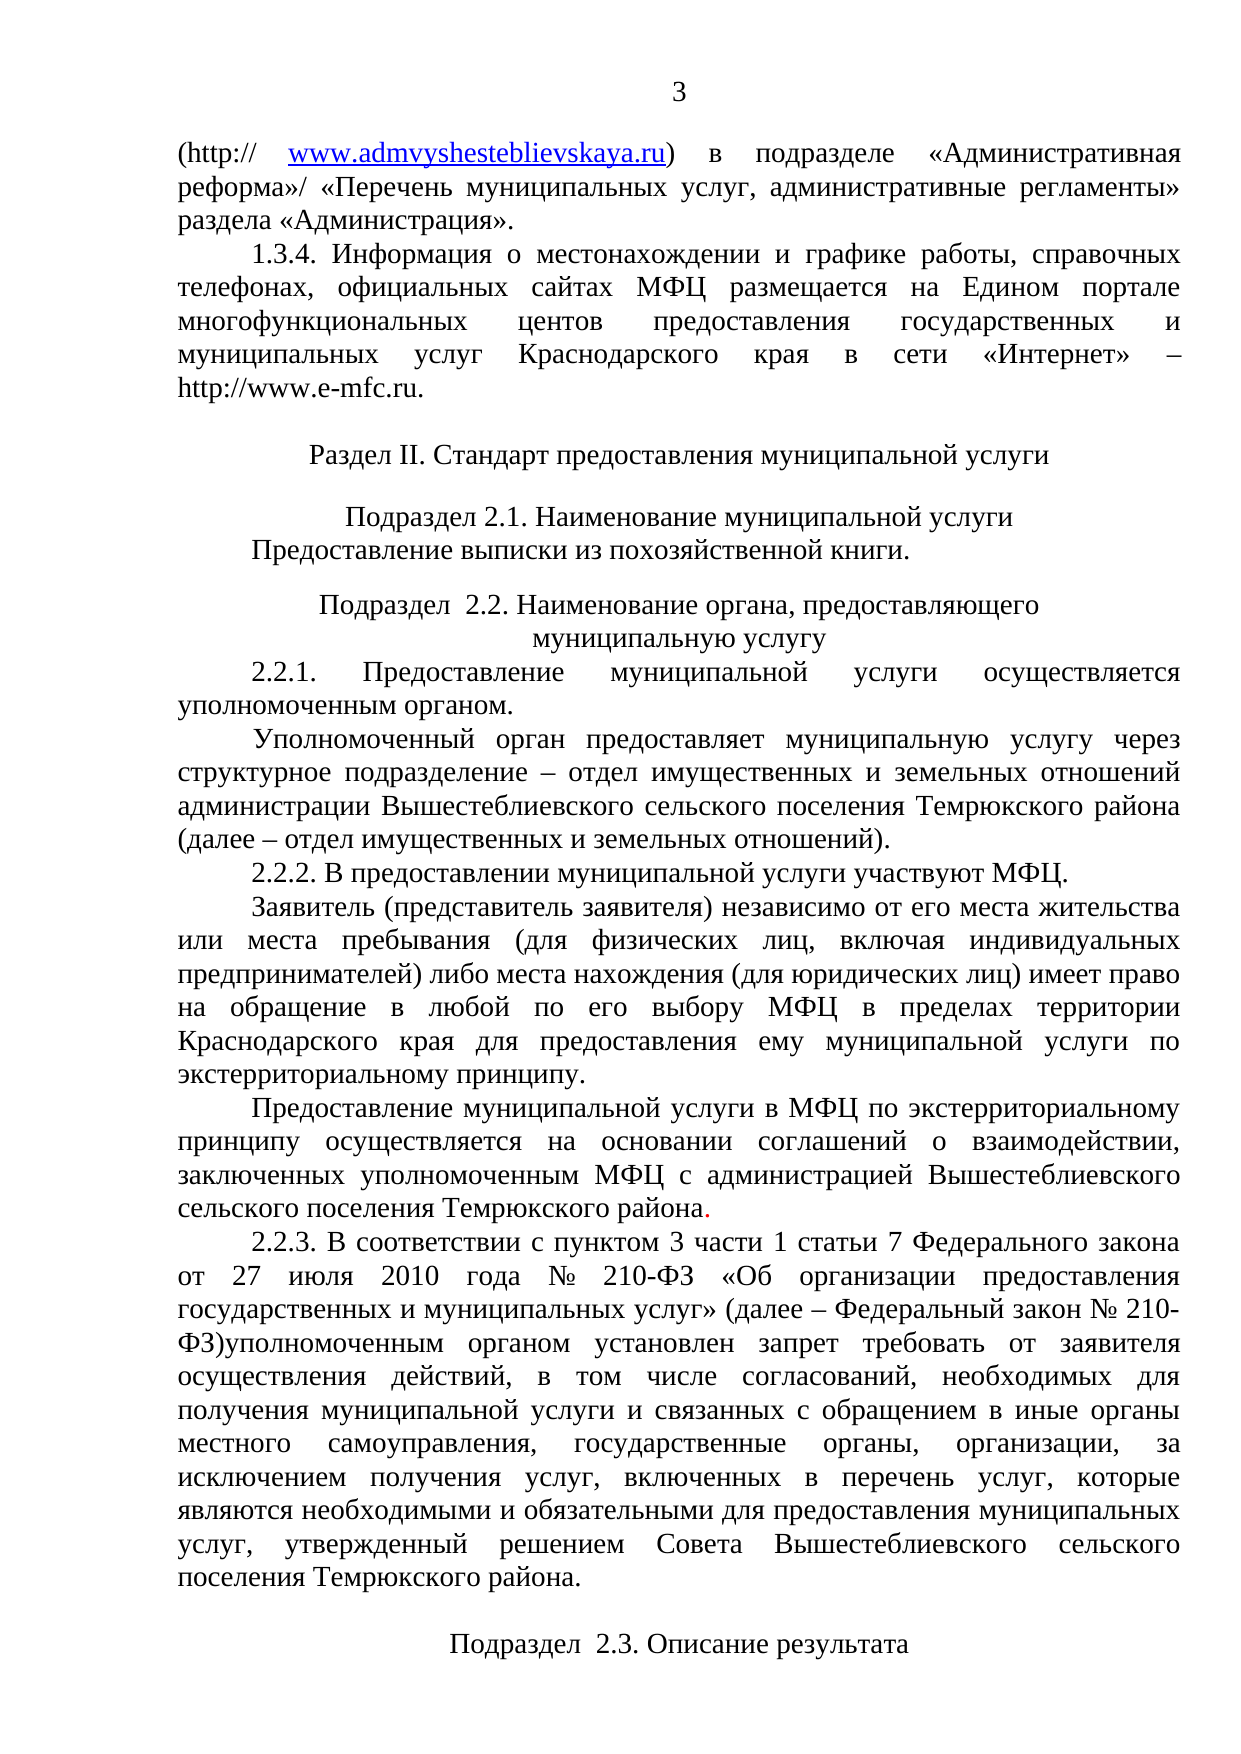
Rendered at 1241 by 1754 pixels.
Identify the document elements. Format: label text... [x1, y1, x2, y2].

text Уполномоченный орган предоставляет муниципальную услугу через структурное подразделение – отдел имущественных и земельных отношений администрации Вышестеблиевского сельского поселения Темрюкского района (далее – отдел имущественных и земельных отношений). [177, 721, 1181, 855]
text 2.2.1. Предоставление муниципальной услуги осуществляется уполномоченным органом. [177, 654, 1181, 721]
text Предоставление муниципальной услуги в МФЦ по экстерриториальному принципу осуществляется на основании соглашений о взаимодействии, заключенных уполномоченным МФЦ с администрацией Вышестеблиевского сельского поселения Темрюкского района. [177, 1090, 1181, 1224]
text 2.2.2. В предоставлении муниципальной услуги участвуют МФЦ. [177, 855, 1181, 889]
text 1.3.4. Информация о местонахождении и графике работы, справочных телефонах, официальных сайтах МФЦ размещается на Едином портале многофункциональных центов предоставления государственных и муниципальных услуг Краснодарского края в сети «Интернет» – http://www.e-mfc.ru. [177, 236, 1181, 404]
text муниципальную услугу [177, 620, 1181, 654]
text Подраздел 2.2. Наименование органа, предоставляющего [177, 587, 1181, 620]
text Подраздел 2.3. Описание результата [177, 1627, 1181, 1660]
text Заявитель (представитель заявителя) независимо от его места жительства или места пребывания (для физических лиц, включая индивидуальных предпринимателей) либо места нахождения (для юридических лиц) имеет право на обращение в любой по его выбору МФЦ в пределах территории Краснодарского края для предоставления ему муниципальной услуги по экстерриториальному принципу. [177, 889, 1181, 1090]
text 2.2.3. В соответствии с пунктом 3 части 1 статьи 7 Федерального закона от 27 июля 2010 года № 210-ФЗ «Об организации предоставления государственных и муниципальных услуг» (далее – Федеральный закон № 210-ФЗ)уполномоченным органом установлен запрет требовать от заявителя осуществления действий, в том числе согласований, необходимых для получения муниципальной услуги и связанных с обращением в иные органы местного самоуправления, государственные органы, организации, за исключением получения услуг, включенных в перечень услуг, которые являются необходимыми и обязательными для предоставления муниципальных услуг, утвержденный решением Совета Вышестеблиевского сельского поселения Темрюкского района. [177, 1224, 1181, 1593]
text Подраздел 2.1. Наименование муниципальной услуги [177, 499, 1181, 532]
subtitle Раздел II. Стандарт предоставления муниципальной услуги [177, 437, 1181, 471]
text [177, 135, 1181, 236]
text Предоставление выписки из похозяйственной книги. [177, 532, 1181, 566]
